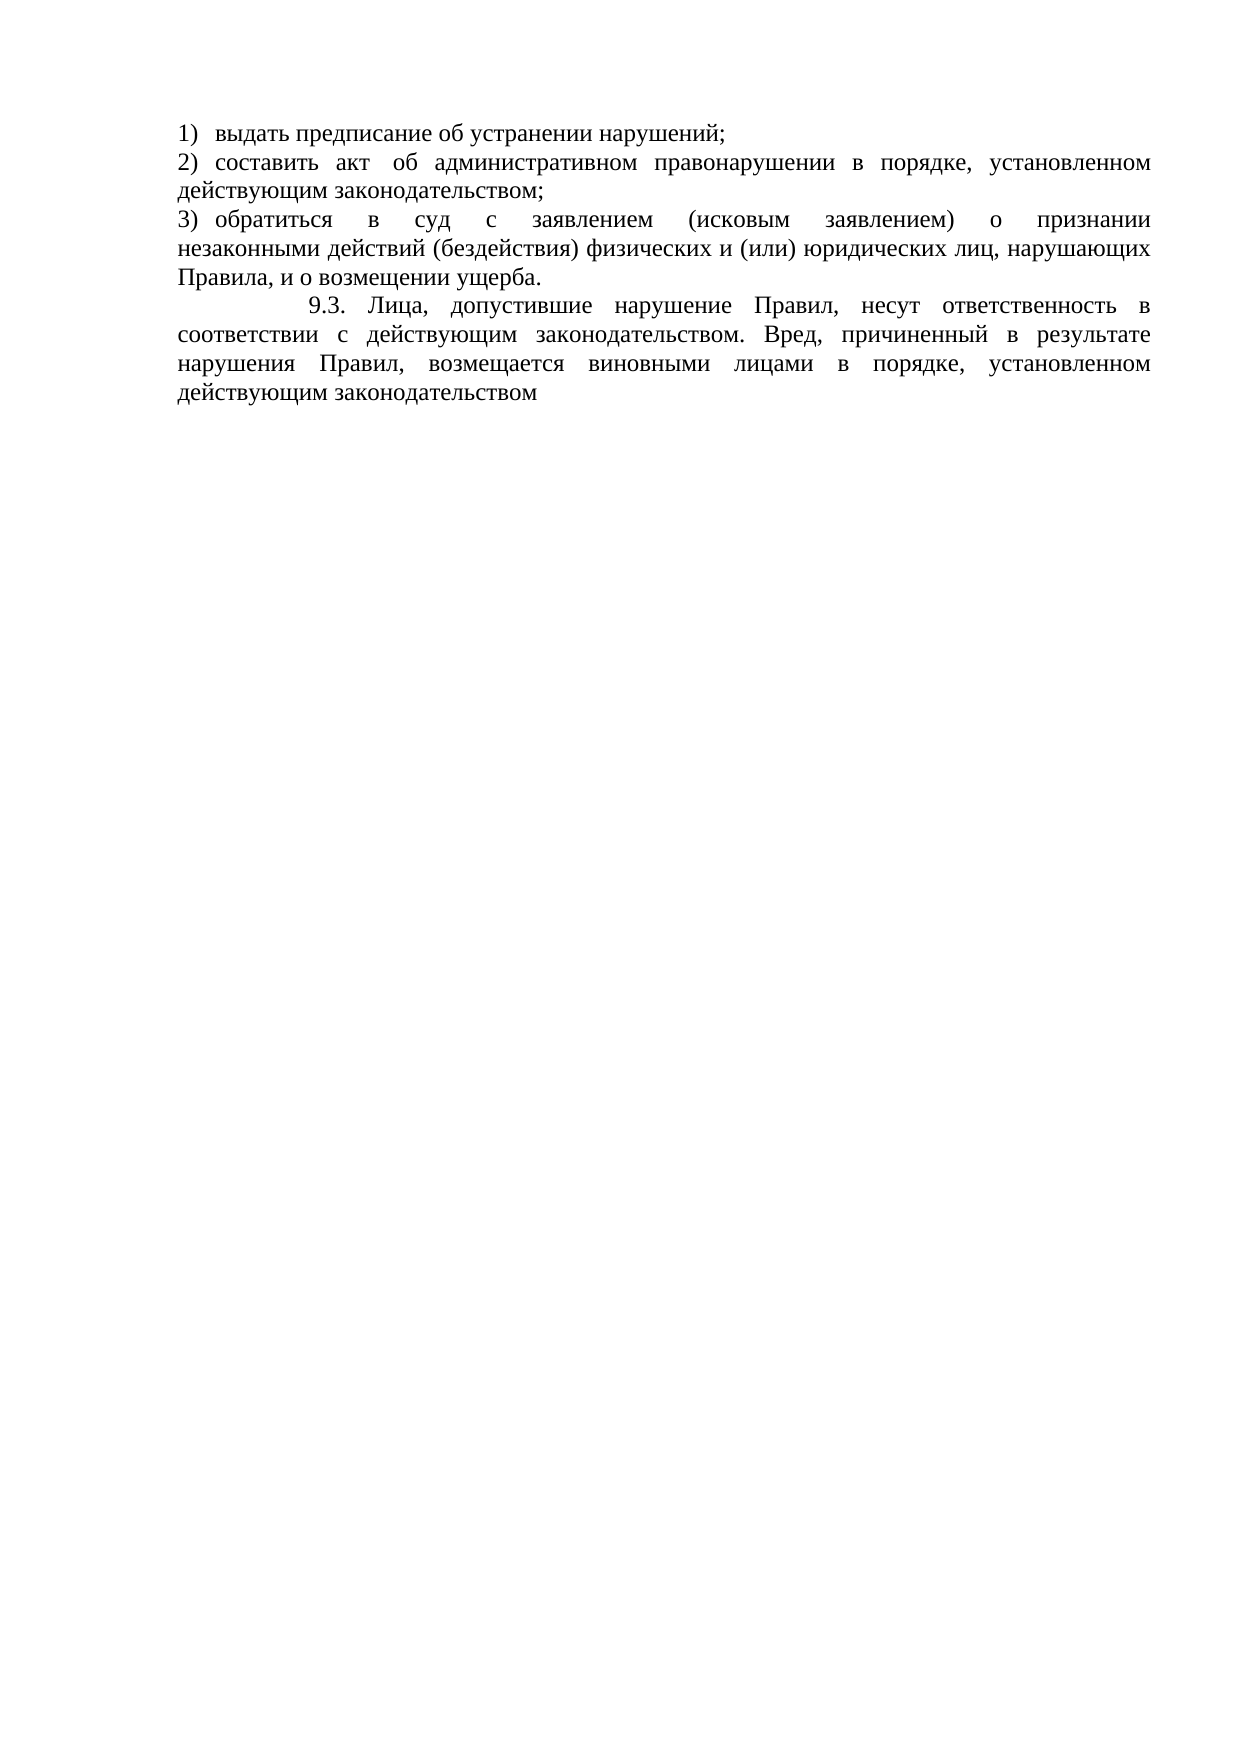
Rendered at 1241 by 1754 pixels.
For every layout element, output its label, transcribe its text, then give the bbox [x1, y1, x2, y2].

list выдать предписание об устранении нарушений; [177, 118, 1152, 147]
list обратиться в суд с заявлением (исковым заявлением) о признании незаконными действий (бездействия) физических и (или) юридических лиц, нарушающих Правила, и о возмещении ущерба. [177, 204, 1152, 291]
text 9.3. Лица, допустившие нарушение Правил, несут ответственность в соответствии с действующим законодательством. Вред, причиненный в результате нарушения Правил, возмещается виновными лицами в порядке, установленном действующим законодательством [177, 291, 1152, 406]
list составить акт об административном правонарушении в порядке, установленном действующим законодательством; [177, 147, 1152, 204]
